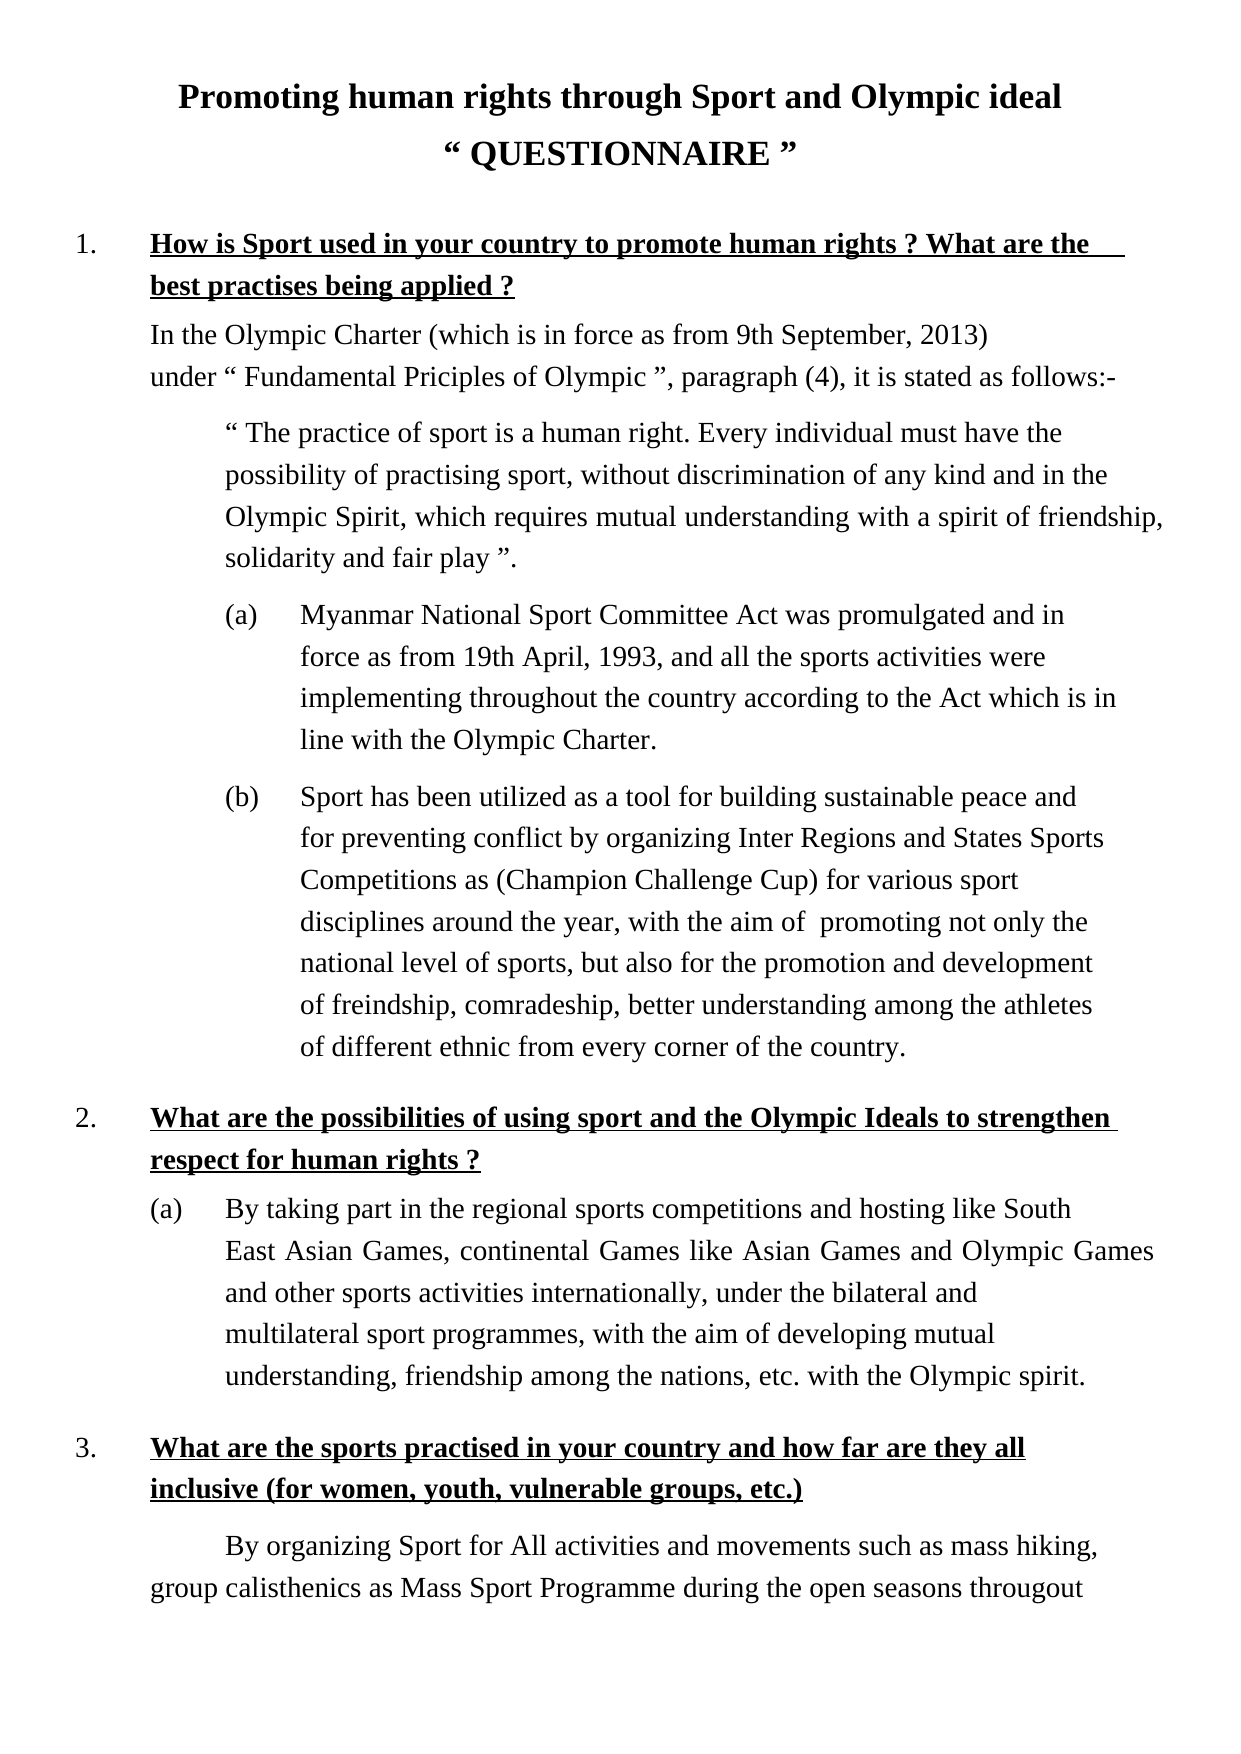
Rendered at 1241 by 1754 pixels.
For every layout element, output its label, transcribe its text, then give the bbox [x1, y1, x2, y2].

text 1. How is Sport used in your country to promote human rights ? What are the best practises being applied ? [75, 218, 1165, 302]
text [75, 1520, 1165, 1603]
text 3. What are the sports practised in your country and how far are they all inclusive (for women, youth, vulnerable groups, etc.) [75, 1422, 1165, 1505]
text (a) Myanmar National Sport Committee Act was promulgated and in force as from 19th April, 1993, and all the sports activities were implementing throughout the country according to the Act which is in line with the Olympic Charter. [75, 589, 1165, 756]
text Promoting human rights through Sport and Olympic ideal [75, 75, 1165, 117]
text (a) By taking part in the regional sports competitions and hosting like South East Asian Games, continental Games like Asian Games and Olympic Games and other sports activities internationally, under the bilateral and multilateral sport programmes, with the aim of developing mutual understanding, friendship among the nations, etc. with the Olympic spirit. [75, 1183, 1165, 1392]
text In the Olympic Charter (which is in force as from 9th September, 2013) under “ Fundamental Priciples of Olympic ”, paragraph (4), it is stated as follows:- [75, 309, 1165, 392]
text “ The practice of sport is a human right. Every individual must have the possibility of practising sport, without discrimination of any kind and in the Olympic Spirit, which requires mutual understanding with a spirit of friendship, solidarity and fair play ”. [75, 407, 1165, 574]
text “ QUESTIONNAIRE ” [75, 132, 1165, 173]
text 2. What are the possibilities of using sport and the Olympic Ideals to strengthen respect for human rights ? [75, 1092, 1165, 1176]
text (b) Sport has been utilized as a tool for building sustainable peace and for preventing conflict by organizing Inter Regions and States Sports Competitions as (Champion Challenge Cup) for various sport disciplines around the year, with the aim of promoting not only the national level of sports, but also for the promotion and development of freindship, comradeship, better understanding among the athletes of different ethnic from every corner of the country. [75, 771, 1165, 1062]
